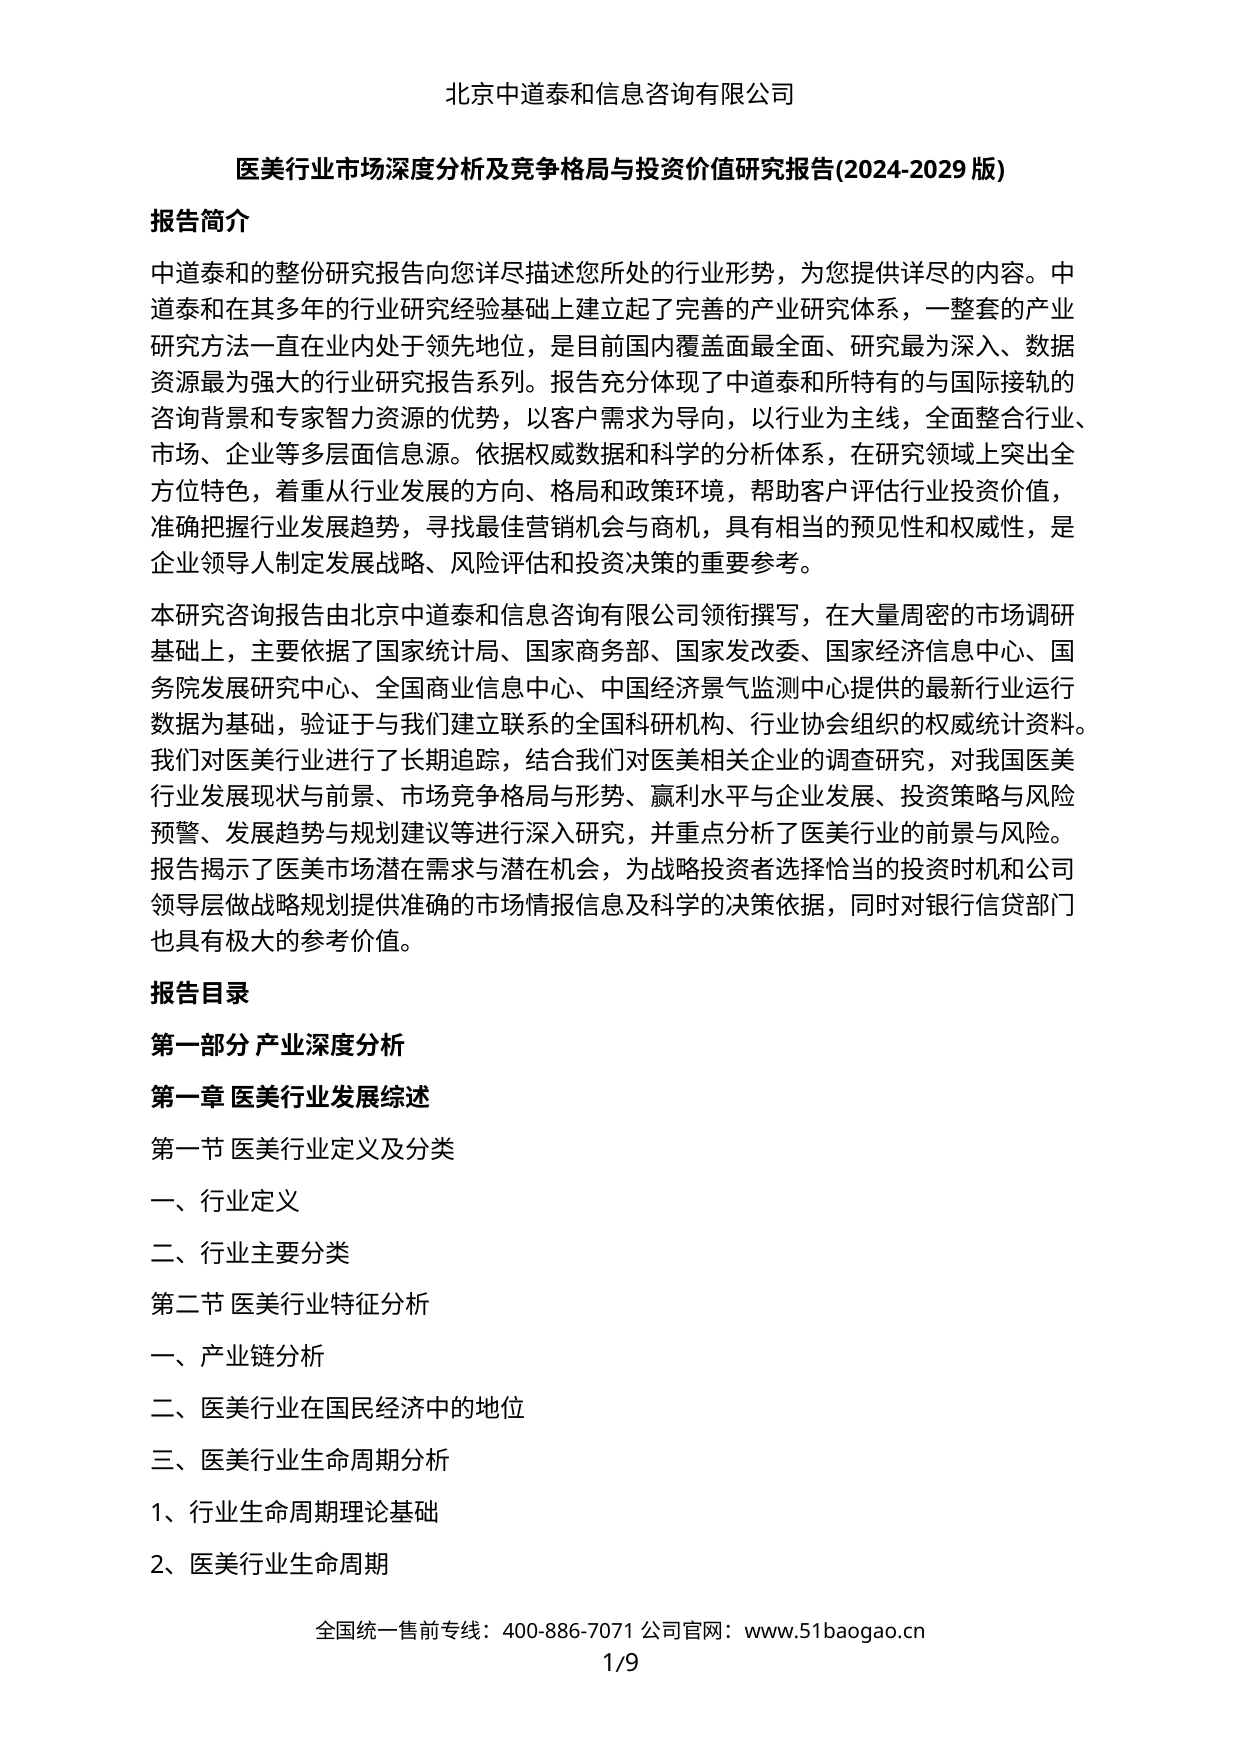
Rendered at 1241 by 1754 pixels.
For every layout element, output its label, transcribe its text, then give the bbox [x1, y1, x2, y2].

text 二、医美行业在国民经济中的地位 [150, 1389, 1090, 1425]
text 1、行业生命周期理论基础 [150, 1492, 1090, 1529]
text 二、行业主要分类 [150, 1233, 1090, 1269]
text 三、医美行业生命周期分析 [150, 1441, 1090, 1477]
text 第一节 医美行业定义及分类 [150, 1129, 1090, 1166]
text 第二节 医美行业特征分析 [150, 1285, 1090, 1321]
text 一、行业定义 [150, 1181, 1090, 1217]
text 医美行业市场深度分析及竞争格局与投资价值研究报告(2024-2029版) [150, 150, 1090, 186]
text 本研究咨询报告由北京中道泰和信息咨询有限公司领衔撰写，在大量周密的市场调研基础上，主要依据了国家统计局、国家商务部、国家发改委、国家经济信息中心、国务院发展研究中心、全国商业信息中心、中国经济景气监测中心提供的最新行业运行数据为基础，验证于与我们建立联系的全国科研机构、行业协会组织的权威统计资料。我们对医美行业进行了长期追踪，结合我们对医美相关企业的调查研究，对我国医美行业发展现状与前景、市场竞争格局与形势、赢利水平与企业发展、投资策略与风险预警、发展趋势与规划建议等进行深入研究，并重点分析了医美行业的前景与风险。报告揭示了医美市场潜在需求与潜在机会，为战略投资者选择恰当的投资时机和公司领导层做战略规划提供准确的市场情报信息及科学的决策依据，同时对银行信贷部门也具有极大的参考价值。 [150, 596, 1090, 958]
text 一、产业链分析 [150, 1337, 1090, 1373]
text 第一章 医美行业发展综述 [150, 1077, 1090, 1114]
text 中道泰和的整份研究报告向您详尽描述您所处的行业形势，为您提供详尽的内容。中道泰和在其多年的行业研究经验基础上建立起了完善的产业研究体系，一整套的产业研究方法一直在业内处于领先地位，是目前国内覆盖面最全面、研究最为深入、数据资源最为强大的行业研究报告系列。报告充分体现了中道泰和所特有的与国际接轨的咨询背景和专家智力资源的优势，以客户需求为导向，以行业为主线，全面整合行业、市场、企业等多层面信息源。依据权威数据和科学的分析体系，在研究领域上突出全方位特色，着重从行业发展的方向、格局和政策环境，帮助客户评估行业投资价值，准确把握行业发展趋势，寻找最佳营销机会与商机，具有相当的预见性和权威性，是企业领导人制定发展战略、风险评估和投资决策的重要参考。 [150, 254, 1090, 580]
text 第一部分 产业深度分析 [150, 1026, 1090, 1062]
text 报告简介 [150, 202, 1090, 238]
text 报告目录 [150, 974, 1090, 1010]
text 2、医美行业生命周期 [150, 1544, 1090, 1581]
